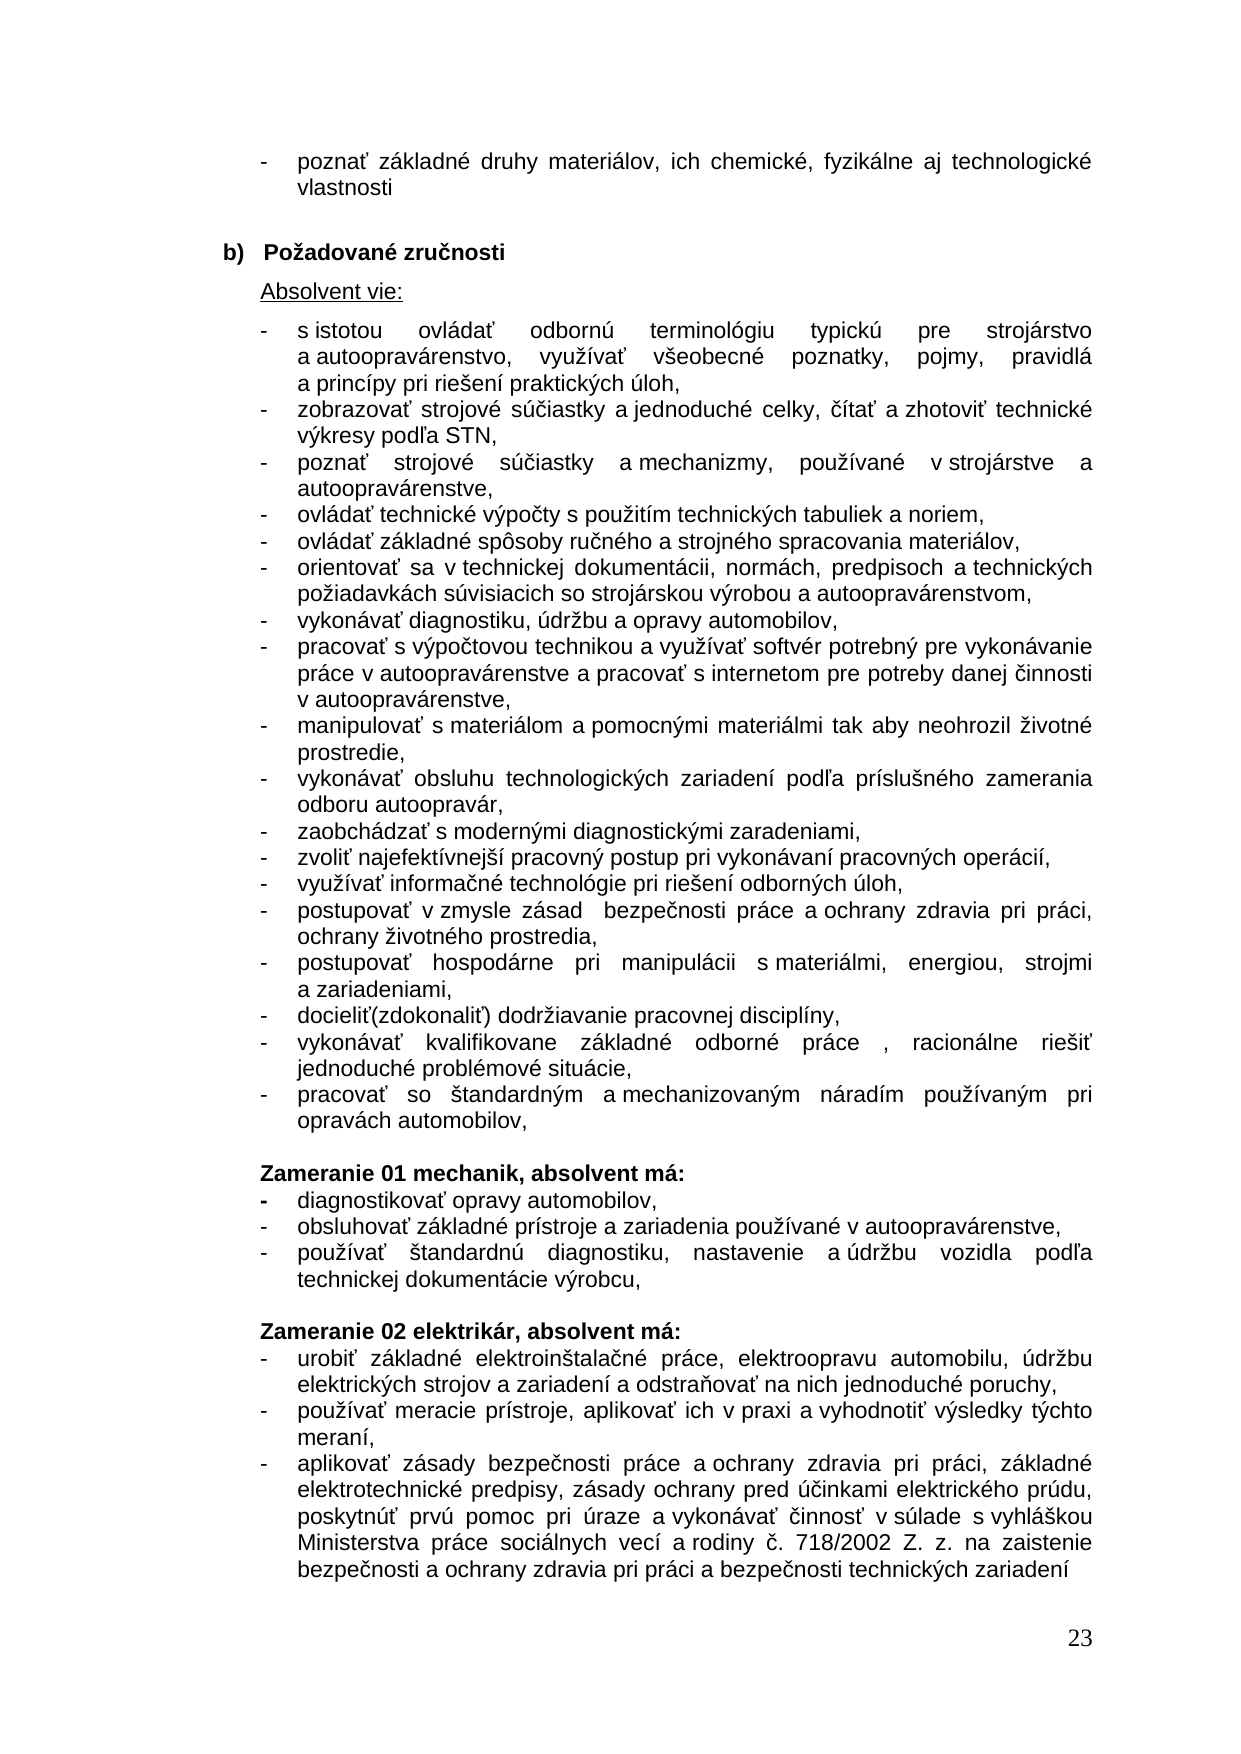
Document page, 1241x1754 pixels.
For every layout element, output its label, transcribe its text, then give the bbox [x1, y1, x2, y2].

list vykonávať obsluhu technologických zariadení podľa príslušného zamerania odboru autoopravár, [260, 765, 1093, 818]
list docieliť(zdokonaliť) dodržiavanie pracovnej disciplíny, [260, 1002, 1093, 1028]
list využívať informačné technológie pri riešení odborných úloh, [260, 870, 1093, 897]
list postupovať hospodárne pri manipulácii s materiálmi, energiou, strojmi a zariadeniami, [260, 949, 1093, 1002]
list poznať strojové súčiastky a mechanizmy, používané v strojárstve a autoopravárenstve, [260, 449, 1093, 501]
text - aplikovať zásady bezpečnosti práce a ochrany zdravia pri práci, základné elektrotechnické predpisy, zásady ochrany pred účinkami elektrického prúdu, poskytnúť prvú pomoc pri úraze a vykonávať činnosť v súlade s vyhláškou Ministerstva práce sociálnych vecí a rodiny č. 718/2002 Z. z. na zaistenie bezpečnosti a ochrany zdravia pri práci a bezpečnosti technických zariadení [260, 1450, 1093, 1582]
text - diagnostikovať opravy automobilov, [260, 1187, 1093, 1213]
list zobrazovať strojové súčiastky a jednoduché celky, čítať a zhotoviť technické výkresy podľa STN, [260, 396, 1093, 449]
subtitle Absolvent vie: [260, 278, 1093, 304]
list ovládať základné spôsoby ručného a strojného spracovania materiálov, [260, 528, 1093, 554]
list vykonávať diagnostiku, údržbu a opravy automobilov, [260, 607, 1093, 633]
list ovládať technické výpočty s použitím technických tabuliek a noriem, [260, 501, 1093, 528]
list pracovať s výpočtovou technikou a využívať softvér potrebný pre vykonávanie práce v autoopravárenstve a pracovať s internetom pre potreby danej činnosti v autoopravárenstve, [260, 633, 1093, 712]
list manipulovať s materiálom a pomocnými materiálmi tak aby neohrozil životné prostredie, [260, 712, 1093, 765]
subtitle b) Požadované zručnosti [148, 239, 1093, 266]
text - poznať základné druhy materiálov, ich chemické, fyzikálne aj technologické vlastnosti [260, 148, 1093, 200]
list zvoliť najefektívnejší pracovný postup pri vykonávaní pracovných operácií, [260, 844, 1093, 870]
list s istotou ovládať odbornú terminológiu typickú pre strojárstvo a autoopravárenstvo, využívať všeobecné poznatky, pojmy, pravidlá a princípy pri riešení praktických úloh, [260, 317, 1093, 396]
text - používať meracie prístroje, aplikovať ich v praxi a vyhodnotiť výsledky týchto meraní, [260, 1397, 1093, 1450]
text - obsluhovať základné prístroje a zariadenia používané v autoopravárenstve, [260, 1213, 1093, 1239]
list pracovať so štandardným a mechanizovaným náradím používaným pri opravách automobilov, [260, 1081, 1093, 1134]
list zaobchádzať s modernými diagnostickými zaradeniami, [260, 818, 1093, 844]
list orientovať sa v technickej dokumentácii, normách, predpisoch a technických požiadavkách súvisiacich so strojárskou výrobou a autoopravárenstvom, [260, 554, 1093, 607]
text - používať štandardnú diagnostiku, nastavenie a údržbu vozidla podľa technickej dokumentácie výrobcu, [260, 1239, 1093, 1292]
list postupovať v zmysle zásad bezpečnosti práce a ochrany zdravia pri práci, ochrany životného prostredia, [260, 897, 1093, 949]
text Zameranie 01 mechanik, absolvent má: [260, 1160, 1093, 1187]
list vykonávať kvalifikovane základné odborné práce , racionálne riešiť jednoduché problémové situácie, [260, 1028, 1093, 1081]
text - urobiť základné elektroinštalačné práce, elektroopravu automobilu, údržbu elektrických strojov a zariadení a odstraňovať na nich jednoduché poruchy, [260, 1345, 1093, 1397]
text Zameranie 02 elektrikár, absolvent má: [260, 1318, 1093, 1345]
